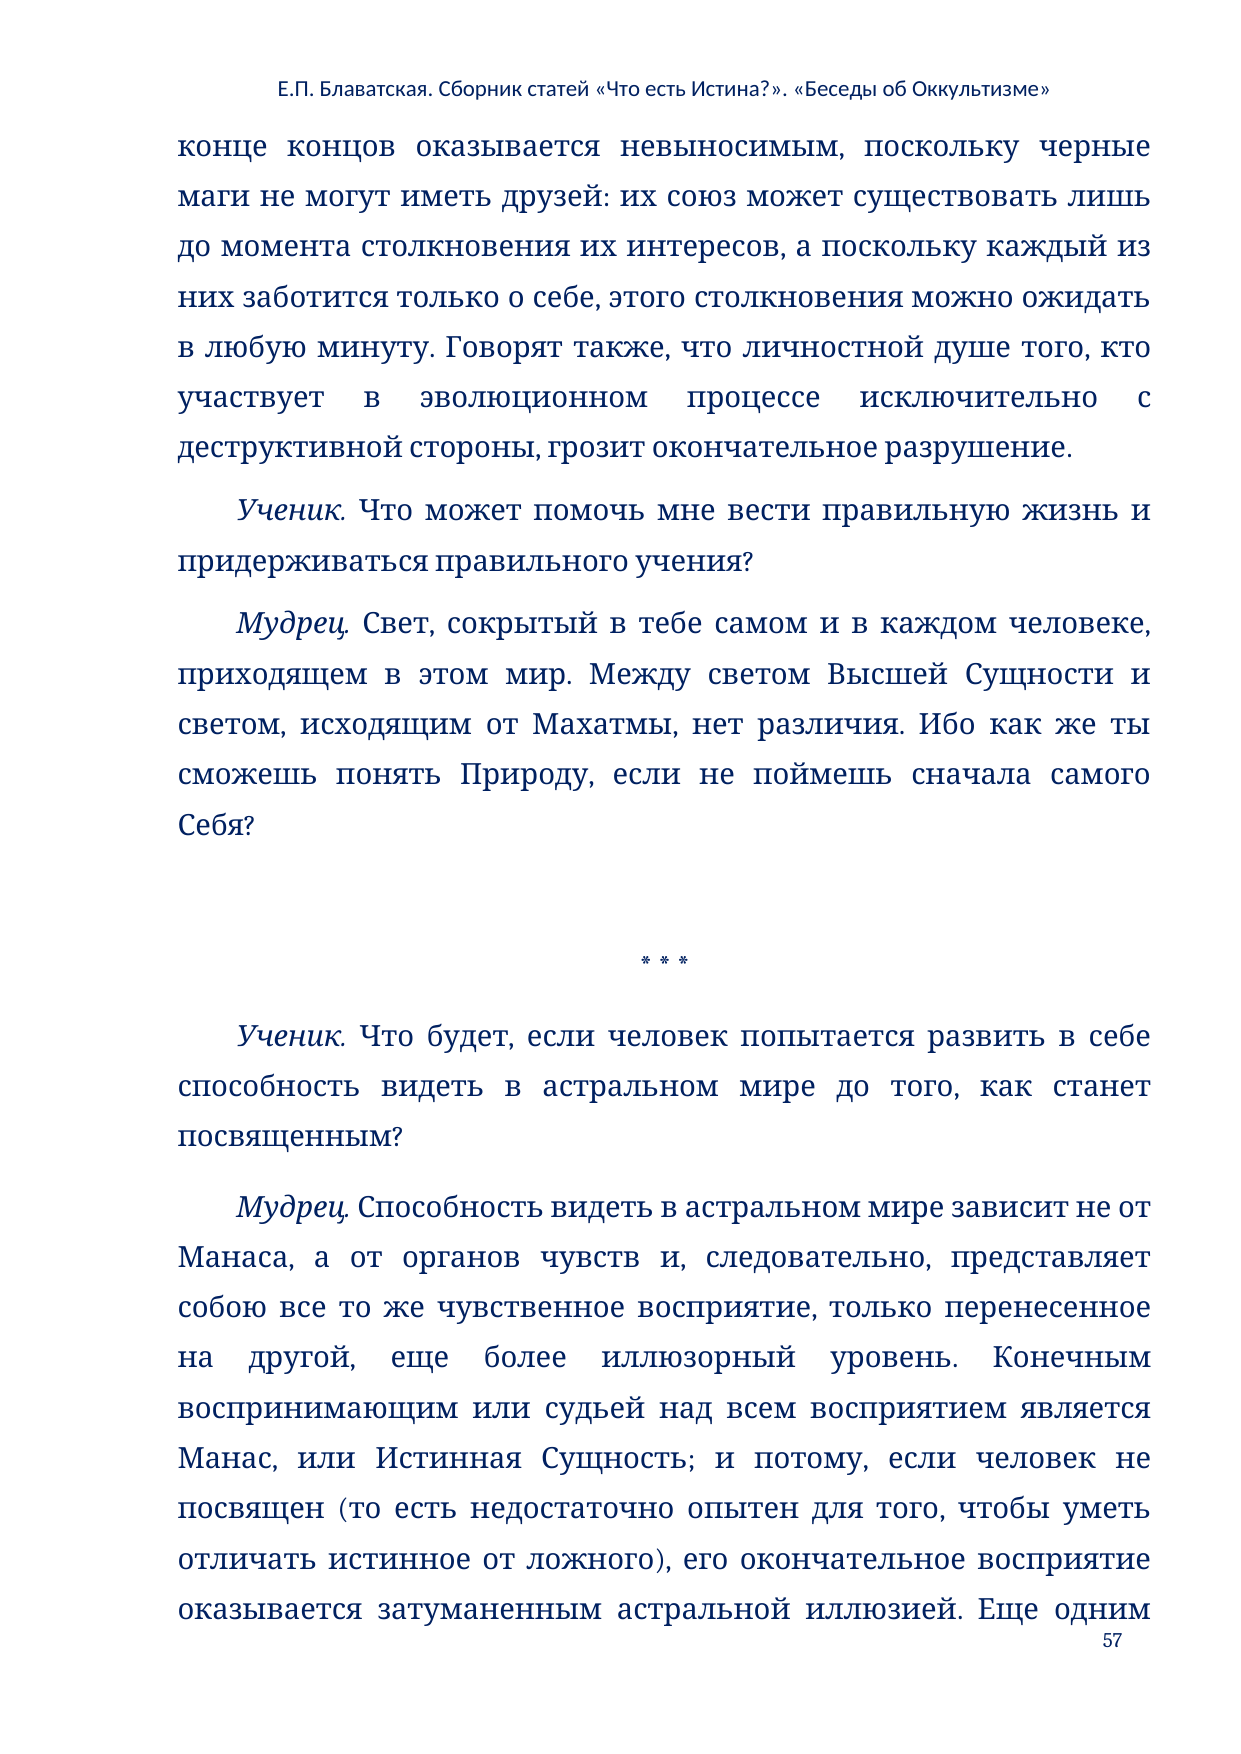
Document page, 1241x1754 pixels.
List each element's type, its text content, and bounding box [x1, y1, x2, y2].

text Мудрец. Свет, сокрытый в тебе самом и в каждом человеке, приходящем в этом мир. Между светом Высшей Сущности и светом, исходящим от Махатмы, нет различия. Ибо как же ты сможешь понять Природу, если не поймешь сначала самого Себя? [177, 608, 1152, 842]
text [177, 130, 1152, 465]
text Ученик. Что будет, если человек попытается развить в себе способность видеть в астральном мире до того, как станет посвященным? [177, 1020, 1152, 1154]
text * * * [177, 949, 1152, 983]
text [177, 1191, 1152, 1627]
text Ученик. Что может помочь мне вести правильную жизнь и придерживаться правильного учения? [177, 494, 1152, 578]
